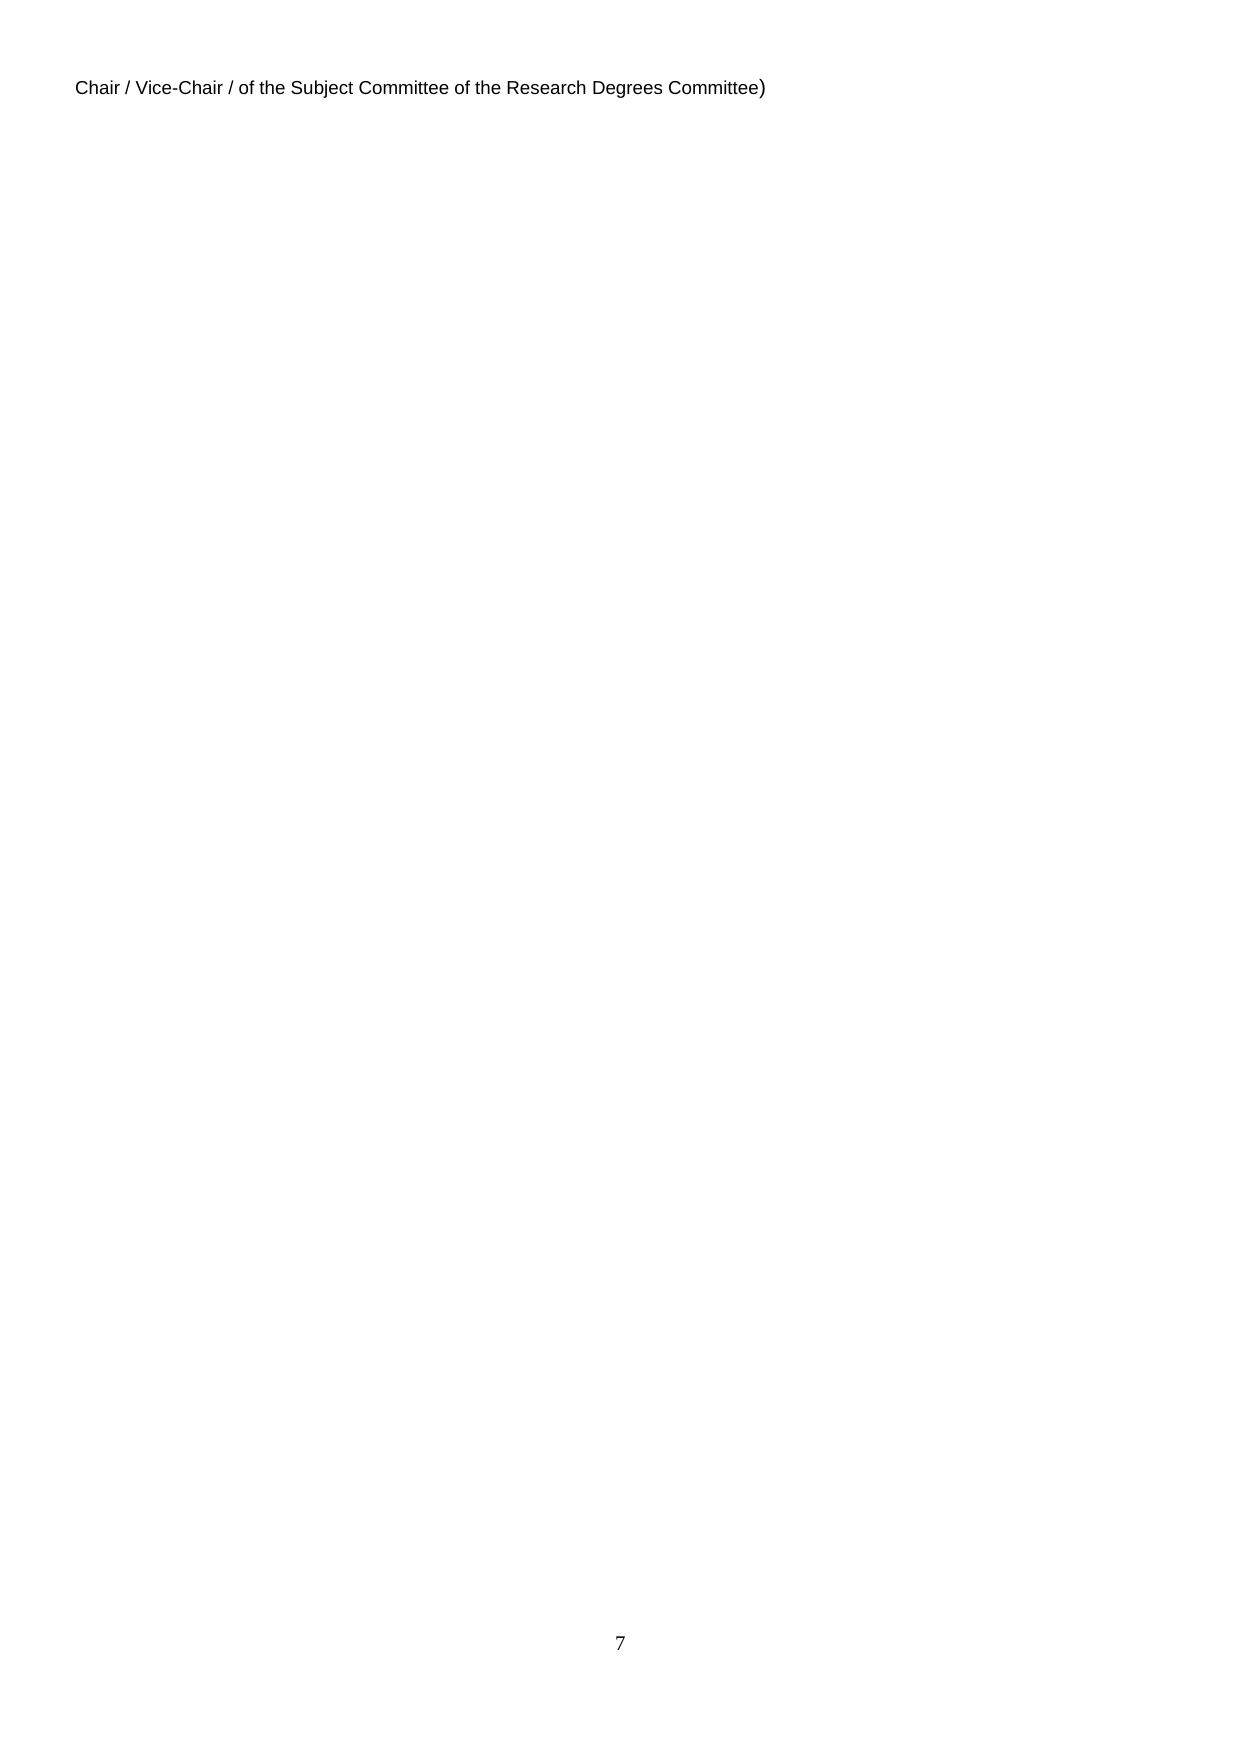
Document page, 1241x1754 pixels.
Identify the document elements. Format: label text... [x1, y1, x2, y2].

text Chair / Vice-Chair / of the Subject Committee of the Research Degrees Committee) [75, 75, 1165, 99]
